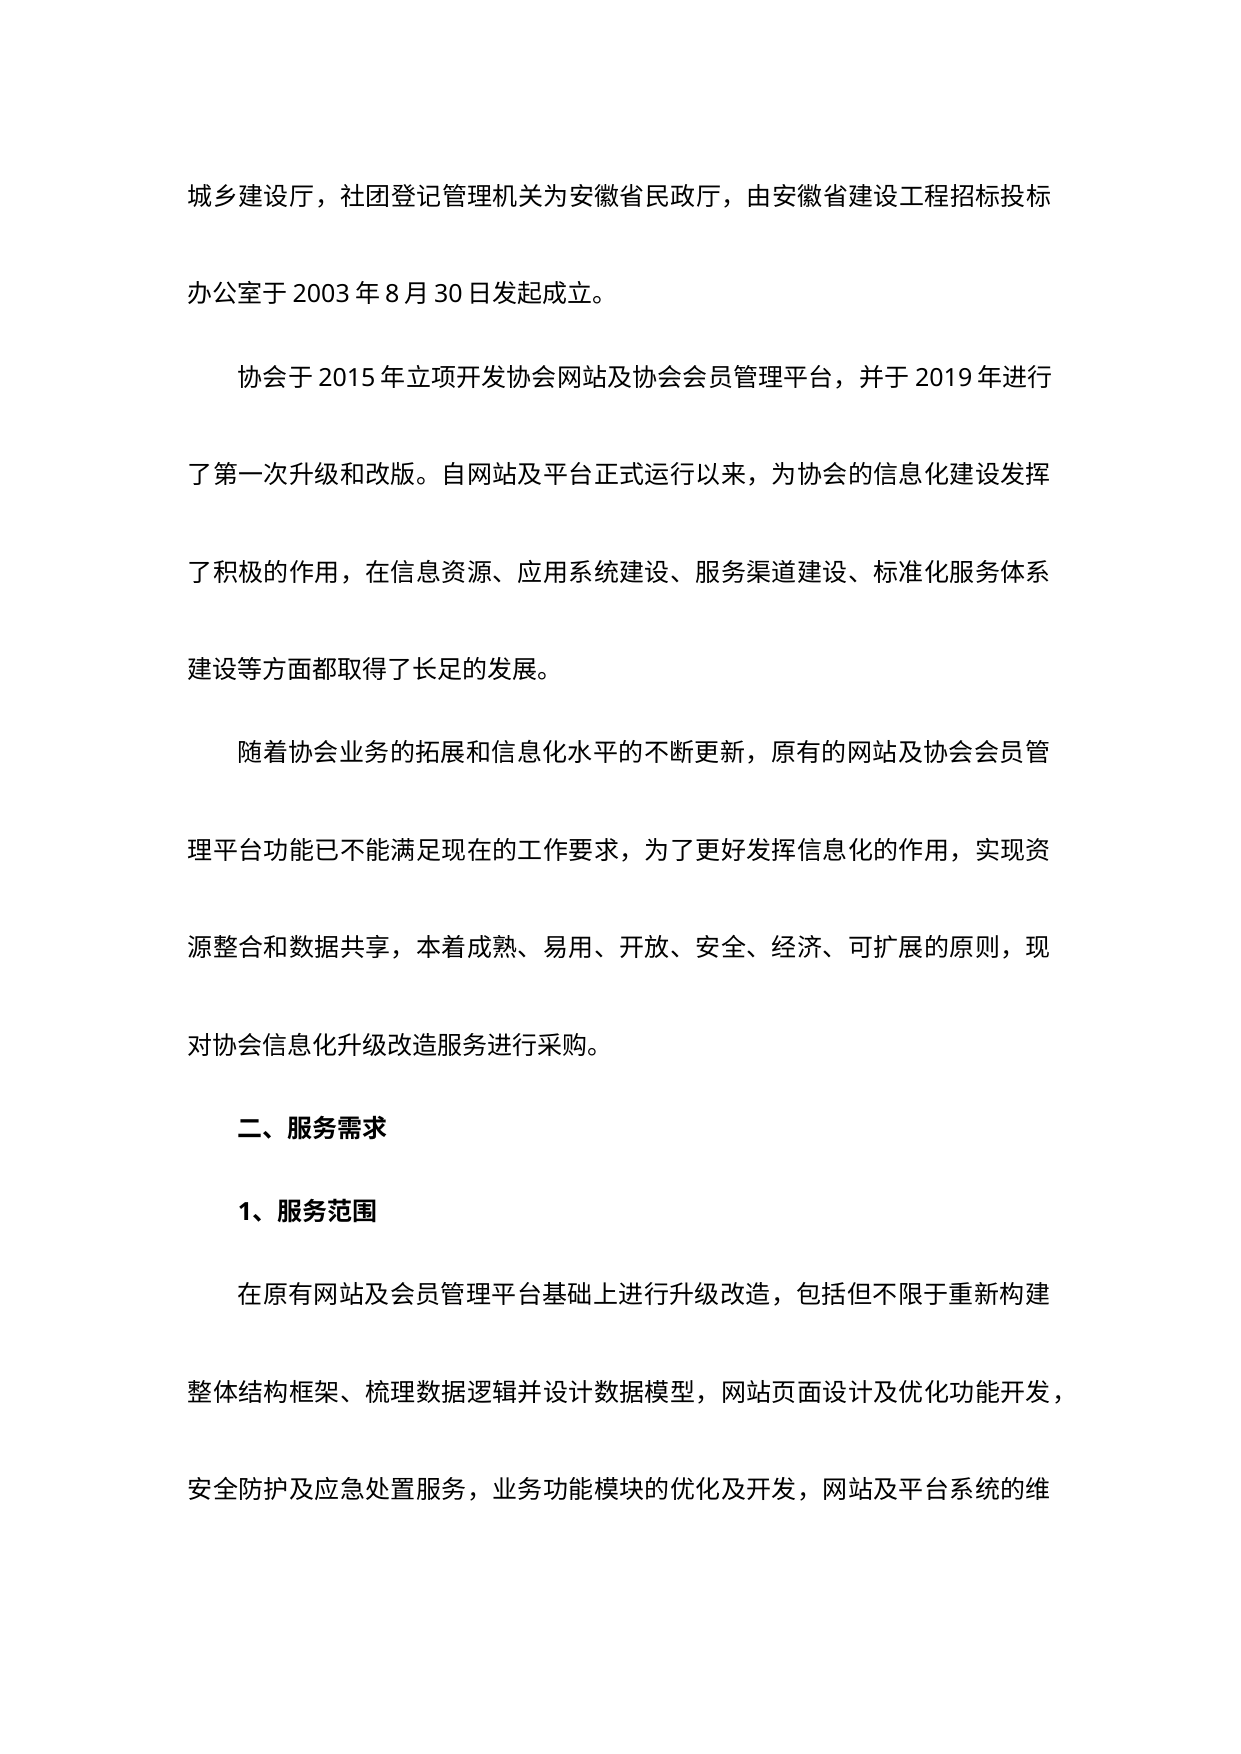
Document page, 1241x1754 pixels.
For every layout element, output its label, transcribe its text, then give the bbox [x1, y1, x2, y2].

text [187, 1260, 1053, 1520]
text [187, 162, 1053, 324]
text 二、服务需求 [187, 1094, 1053, 1159]
text 协会于2015年立项开发协会网站及协会会员管理平台，并于2019年进行了第一次升级和改版。自网站及平台正式运行以来，为协会的信息化建设发挥了积极的作用，在信息资源、应用系统建设、服务渠道建设、标准化服务体系建设等方面都取得了长足的发展。 [187, 343, 1053, 700]
text 1、服务范围 [187, 1177, 1053, 1242]
text 随着协会业务的拓展和信息化水平的不断更新，原有的网站及协会会员管理平台功能已不能满足现在的工作要求，为了更好发挥信息化的作用，实现资源整合和数据共享，本着成熟、易用、开放、安全、经济、可扩展的原则，现对协会信息化升级改造服务进行采购。 [187, 718, 1053, 1076]
